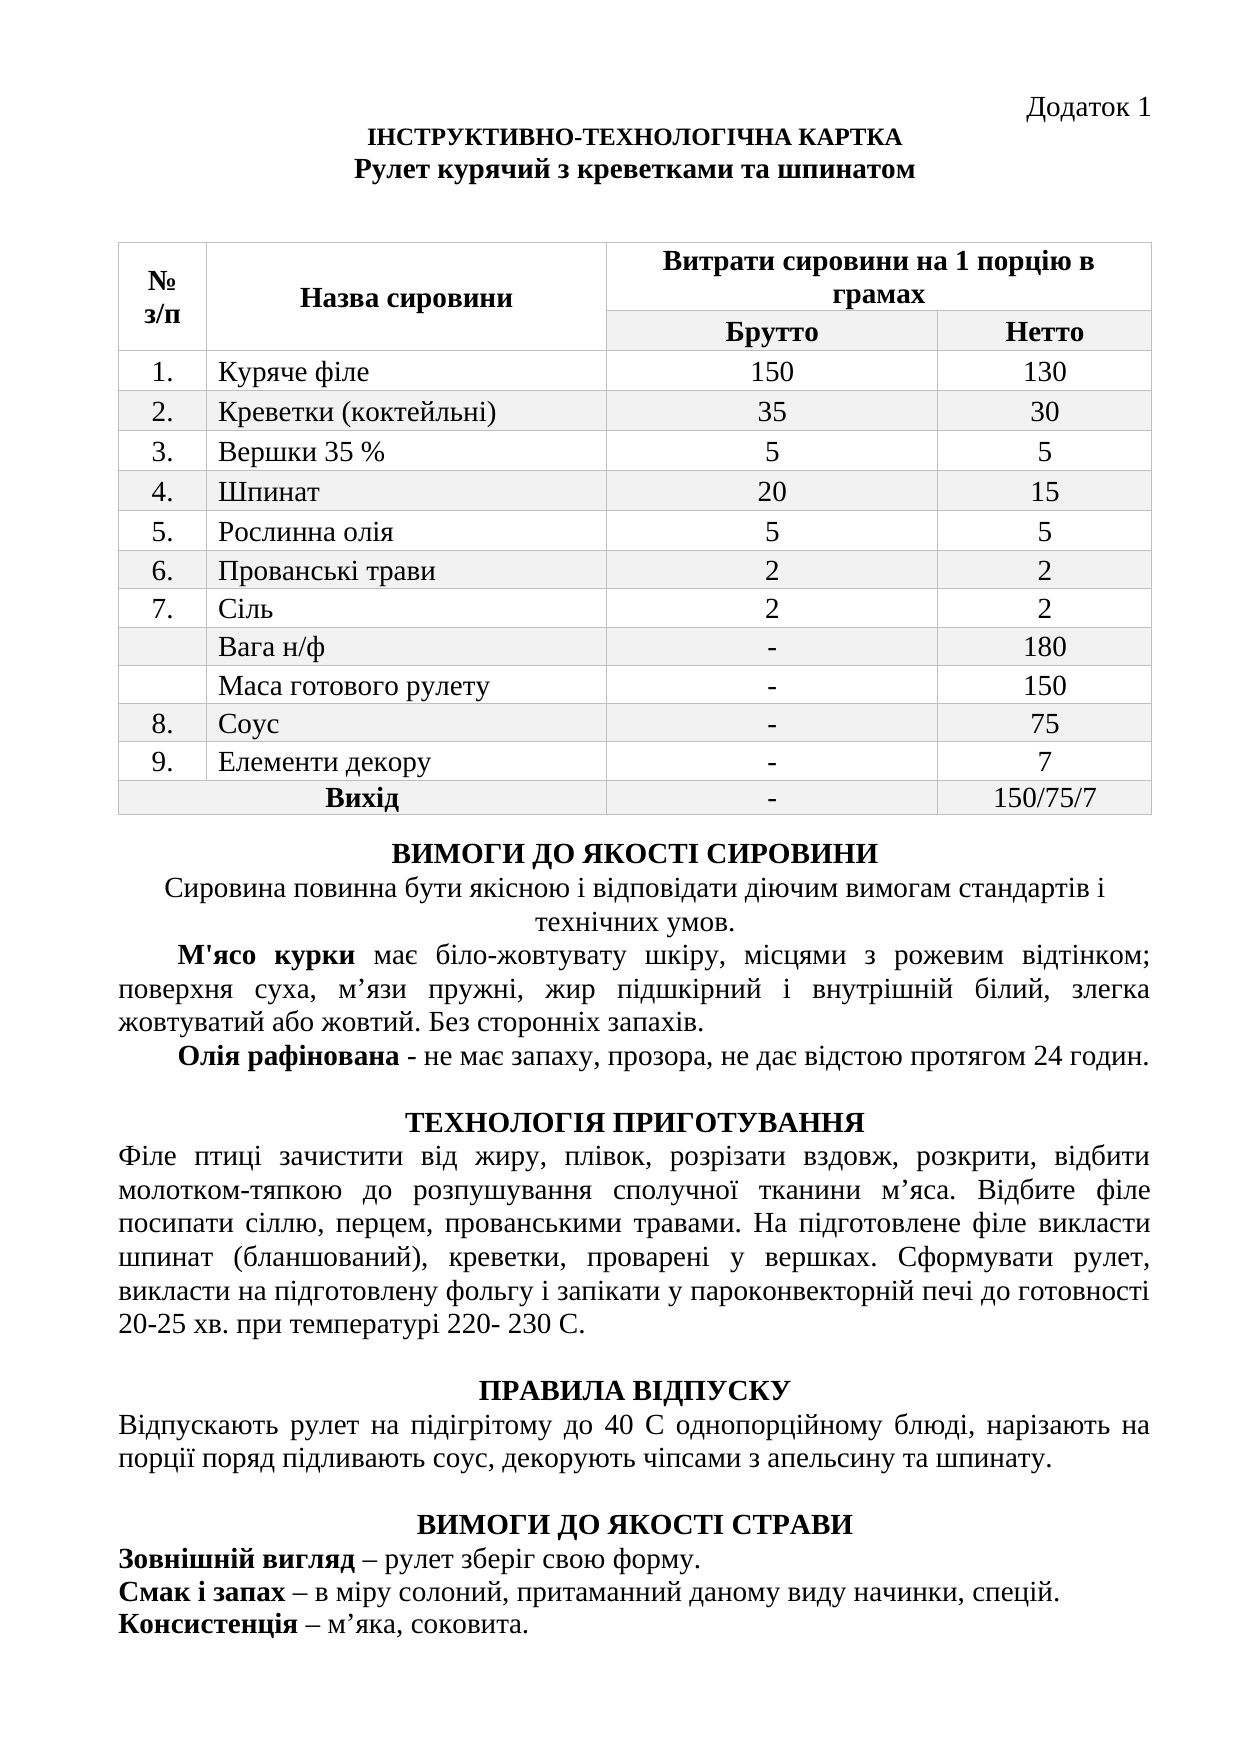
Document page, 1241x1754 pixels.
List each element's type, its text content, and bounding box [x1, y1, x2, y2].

text Смак і запах – в міру солоний, притаманний даному виду начинки, спецій. [118, 1574, 1152, 1608]
table_cell 3. [119, 431, 206, 470]
table_cell 150/75/7 [938, 781, 1151, 814]
text Філе птиці зачистити від жиру, плівок, розрізати вздовж, розкрити, відбити молотком-тяпкою до розпушування сполучної тканини м’яса. Відбите філе посипати сіллю, перцем, прованськими травами. На підготовлене філе викласти шпинат (бланшований), креветки, проварені у вершках. Сформувати рулет, викласти на підготовлену фольгу і запікати у пароконвекторній печі до готовності 20-25 хв. при температурі 220- 230 С. [118, 1138, 1152, 1340]
table_cell 8. [119, 704, 206, 741]
table_cell Вага н/ф [207, 628, 606, 665]
table_cell - [607, 628, 937, 665]
table_cell 2 [607, 589, 937, 627]
table_cell 15 [938, 471, 1151, 510]
text Додаток 1 [124, 89, 1152, 122]
table_cell 5 [938, 511, 1151, 550]
text Рулет курячий з креветками та шпинатом [118, 151, 1152, 184]
table_cell 2 [938, 551, 1151, 588]
text ПРАВИЛА ВІДПУСКУ [118, 1373, 1152, 1407]
table_cell 4. [119, 471, 206, 510]
table_cell 150 [607, 351, 937, 390]
table_cell Вихід [119, 781, 606, 814]
table_cell 2 [938, 589, 1151, 627]
text ІНСТРУКТИВНО-ТЕХНОЛОГІЧНА КАРТКА [118, 122, 1152, 151]
table_cell 5. [119, 511, 206, 550]
table_cell 75 [938, 704, 1151, 741]
table_cell Вершки 35 % [207, 431, 606, 470]
table_cell Прованські трави [207, 551, 606, 588]
text ВИМОГИ ДО ЯКОСТІ СТРАВИ [118, 1507, 1152, 1541]
table_cell 7 [938, 742, 1151, 779]
table_cell 130 [938, 351, 1151, 390]
table_cell Шпинат [207, 471, 606, 510]
table_cell 2 [607, 551, 937, 588]
text М'ясо курки має біло-жовтувату шкіру, місцями з рожевим відтінком; поверхня суха, м’язи пружні, жир підшкірний і внутрішній білий, злегка жовтуватий або жовтий. Без сторонніх запахів. [118, 937, 1152, 1038]
table_cell Нетто [938, 311, 1151, 350]
table_header № з/п [119, 243, 206, 350]
table_cell Соус [207, 704, 606, 741]
table_cell 20 [607, 471, 937, 510]
table_cell - [607, 781, 937, 814]
text Консистенція – м’яка, соковита. [118, 1608, 1152, 1640]
table_cell 5 [607, 431, 937, 470]
table_cell 150 [938, 666, 1151, 703]
text Відпускають рулет на підігрітому до 40 С однопорційному блюді, нарізають на порції поряд підливають соус, декорують чіпсами з апельсину та шпинату. [118, 1407, 1152, 1474]
table_cell Маса готового рулету [207, 666, 606, 703]
text Зовнішній вигляд – рулет зберіг свою форму. [118, 1541, 1152, 1574]
table_cell - [607, 704, 937, 741]
table_cell Куряче філе [207, 351, 606, 390]
table_cell Брутто [607, 311, 937, 350]
table_cell [119, 628, 206, 665]
table_cell [119, 666, 206, 703]
text Олія рафінована - не має запаху, прозора, не дає відстою протягом 24 годин. [118, 1038, 1152, 1071]
table_cell 7. [119, 589, 206, 627]
table_cell 5 [938, 431, 1151, 470]
text ТЕХНОЛОГІЯ ПРИГОТУВАННЯ [118, 1105, 1152, 1138]
text Сировина повинна бути якісною і відповідати діючим вимогам стандартів і технічних умов. [118, 870, 1152, 937]
table_cell Креветки (коктейльні) [207, 391, 606, 430]
table_cell Елементи декору [207, 742, 606, 779]
text ВИМОГИ ДО ЯКОСТІ СИРОВИНИ [118, 837, 1152, 870]
table_cell 9. [119, 742, 206, 779]
table_cell 30 [938, 391, 1151, 430]
table_header Витрати сировини на 1 порцію в грамах [607, 243, 1151, 310]
table_cell 5 [607, 511, 937, 550]
table_cell Рослинна олія [207, 511, 606, 550]
table_cell Сіль [207, 589, 606, 627]
table_cell 1. [119, 351, 206, 390]
table_cell - [607, 666, 937, 703]
table_cell 180 [938, 628, 1151, 665]
table_cell - [607, 742, 937, 779]
table_cell 6. [119, 551, 206, 588]
table_cell 35 [607, 391, 937, 430]
table_header Назва сировини [207, 243, 606, 350]
table_cell 2. [119, 391, 206, 430]
